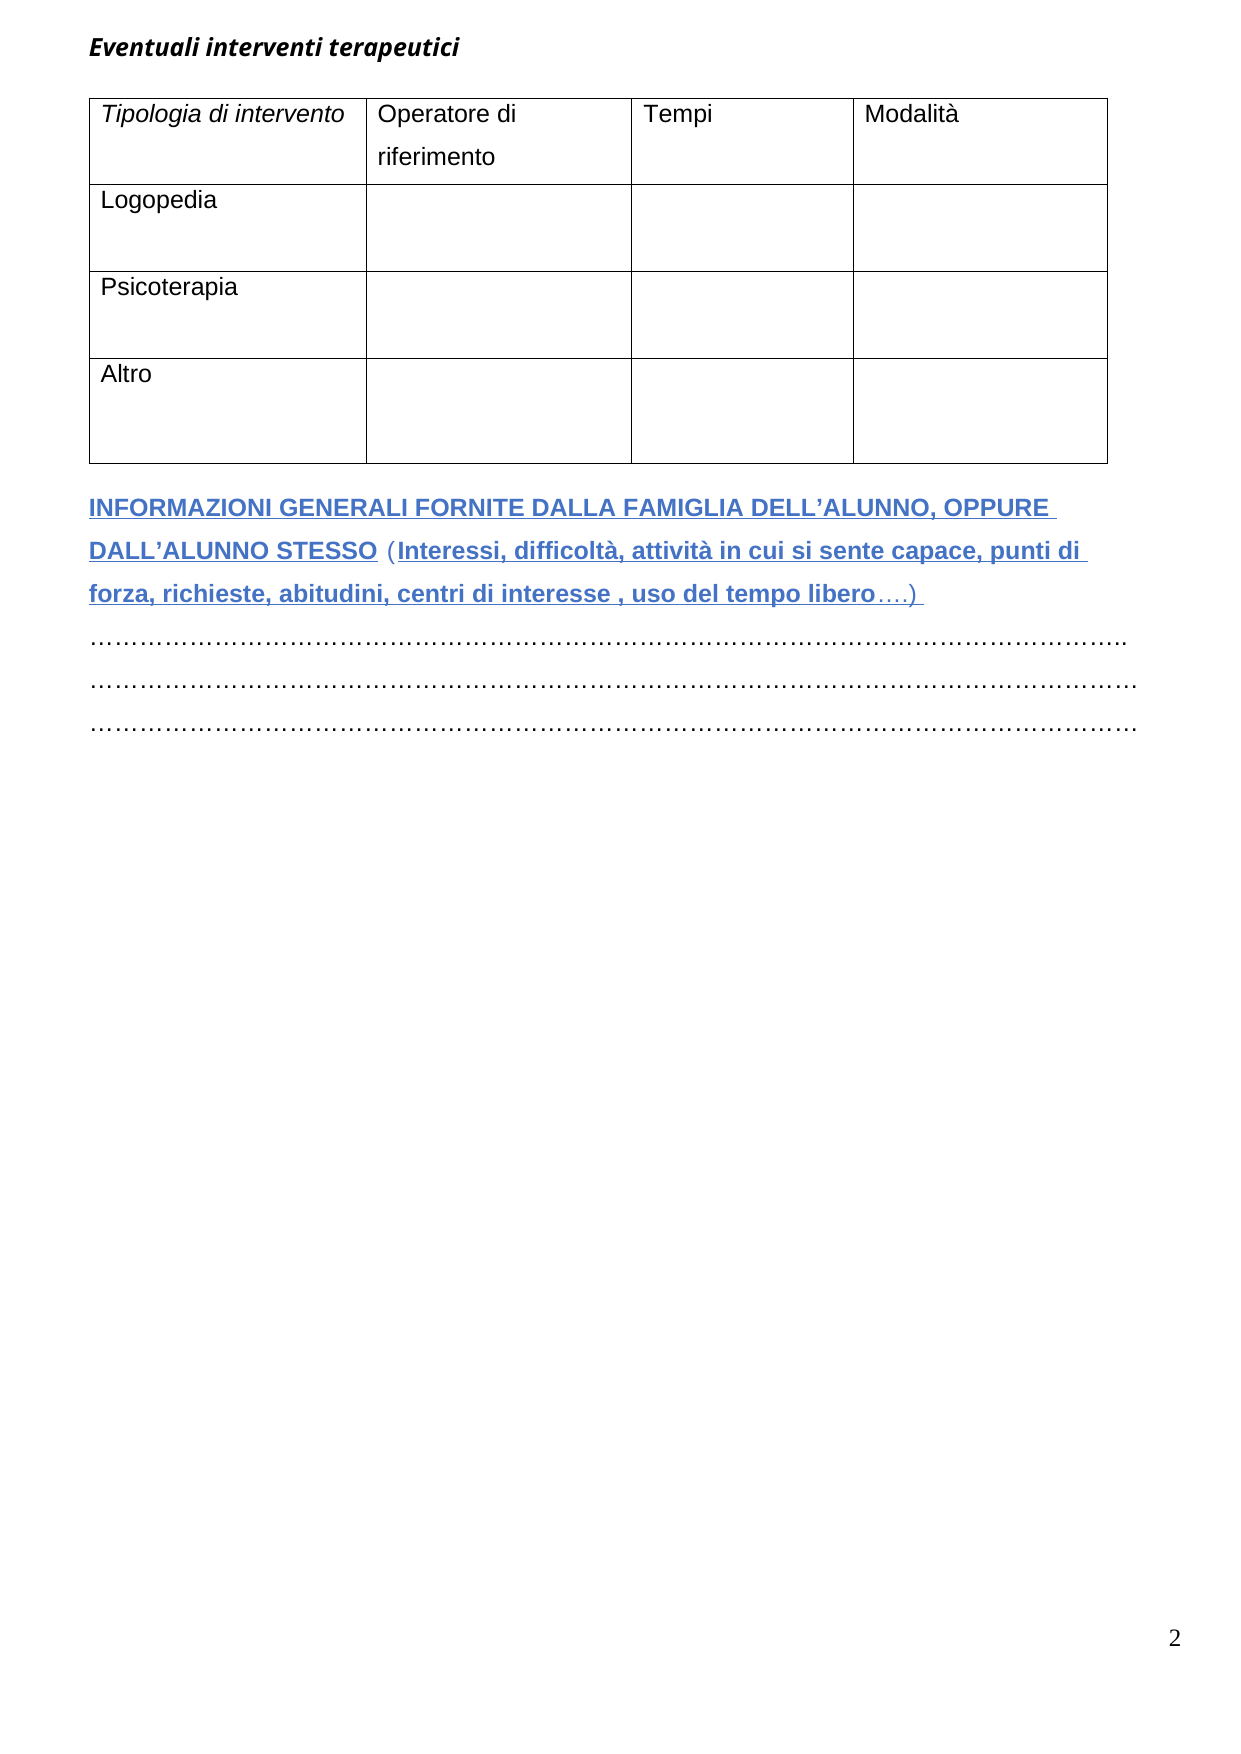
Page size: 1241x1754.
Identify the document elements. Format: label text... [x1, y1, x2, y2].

table_header Tempi [632, 99, 853, 184]
table_cell [367, 272, 631, 358]
table_header Tipologia di intervento [90, 99, 366, 184]
table_cell Altro [90, 359, 366, 463]
table_header Modalità [854, 99, 1107, 184]
table_cell [632, 359, 853, 463]
table_cell [632, 185, 853, 271]
table_cell [367, 359, 631, 463]
text INFORMAZIONI GENERALI FORNITE DALLA FAMIGLIA DELL’ALUNNO, OPPURE DALL’ALUNNO STESSO (Interessi, difficoltà, attività in cui si sente capace, punti di forza, richieste, abitudini, centri di interesse , uso del tempo libero….) [89, 493, 1152, 608]
text …………………………………………………………………………………………………………….. [89, 622, 1152, 651]
table_cell [854, 185, 1107, 271]
table_header Operatore di riferimento [367, 99, 631, 184]
table_cell [854, 272, 1107, 358]
table_cell Logopedia [90, 185, 366, 271]
table_cell [632, 272, 853, 358]
text Eventuali interventi terapeutici [89, 29, 1181, 64]
table_cell [367, 185, 631, 271]
table_cell [854, 359, 1107, 463]
text ……………………………………………………………………………………………………………………………………………………………………………………………………………………………… [89, 665, 1152, 737]
table_cell Psicoterapia [90, 272, 366, 358]
